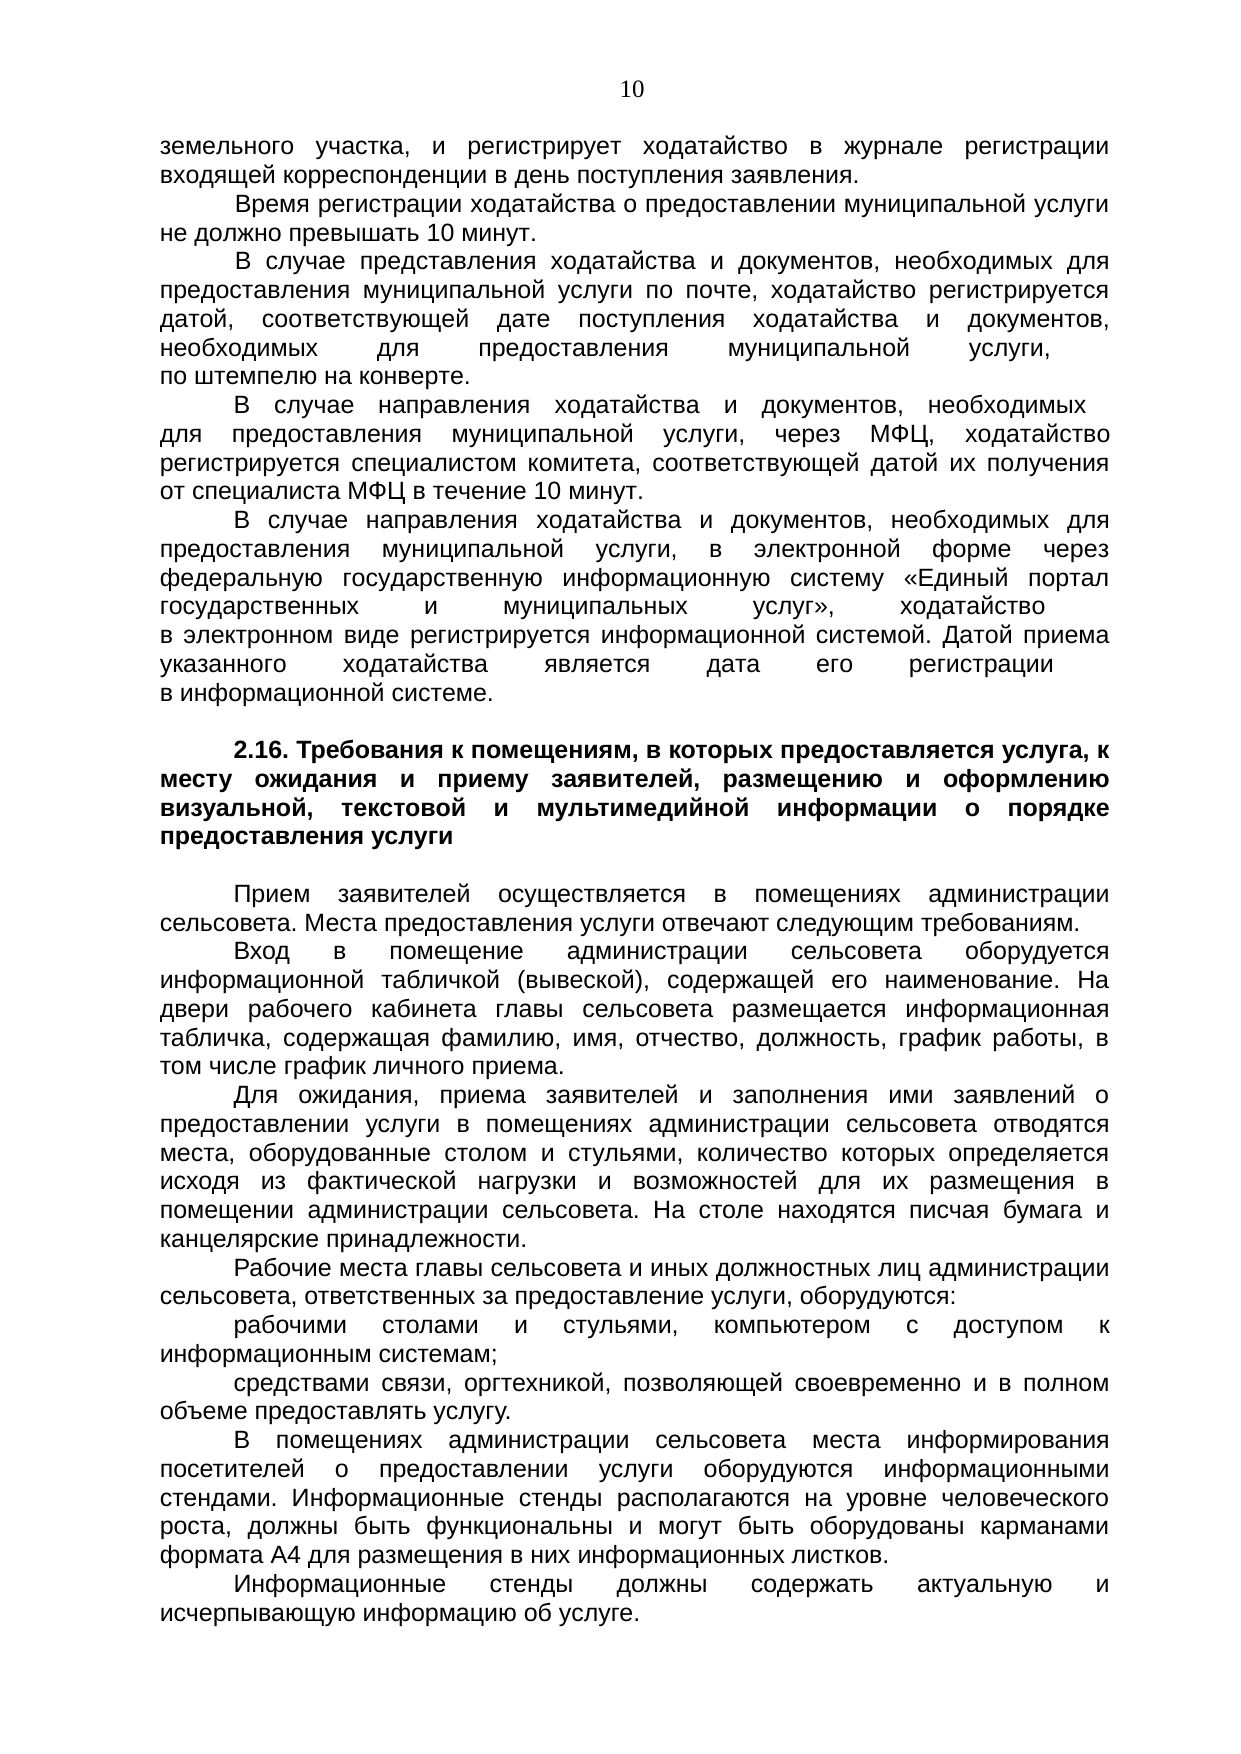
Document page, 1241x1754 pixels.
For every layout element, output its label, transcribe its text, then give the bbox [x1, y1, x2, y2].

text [159, 131, 1110, 189]
text В помещениях администрации сельсовета места информирования посетителей о предоставлении услуги оборудуются информационными стендами. Информационные стенды располагаются на уровне человеческого роста, должны быть функциональны и могут быть оборудованы карманами формата А4 для размещения в них информационных листков. [159, 1425, 1110, 1569]
text Прием заявителей осуществляется в помещениях администрации сельсовета. Места предоставления услуги отвечают следующим требованиям. [159, 879, 1110, 936]
text В случае направления ходатайства и документов, необходимых для предоставления муниципальной услуги, в электронной форме через федеральную государственную информационную систему «Единый портал государственных и муниципальных услуг», ходатайство в электронном виде регистрируется информационной системой. Датой приема указанного ходатайства является дата его регистрации в информационной системе. [159, 505, 1110, 706]
text средствами связи, оргтехникой, позволяющей своевременно и в полном объеме предоставлять услугу. [159, 1368, 1110, 1425]
text В случае представления ходатайства и документов, необходимых для предоставления муниципальной услуги по почте, ходатайство регистрируется датой, соответствующей дате поступления ходатайства и документов, необходимых для предоставления муниципальной услуги, по штемпелю на конверте. [159, 246, 1110, 390]
text Рабочие места главы сельсовета и иных должностных лиц администрации сельсовета, ответственных за предоставление услуги, оборудуются: [159, 1253, 1110, 1310]
text Вход в помещение администрации сельсовета оборудуется информационной табличкой (вывеской), содержащей его наименование. На двери рабочего кабинета главы сельсовета размещается информационная табличка, содержащая фамилию, имя, отчество, должность, график работы, в том числе график личного приема. [159, 936, 1110, 1080]
text В случае направления ходатайства и документов, необходимых для предоставления муниципальной услуги, через МФЦ, ходатайство регистрируется специалистом комитета, соответствующей датой их получения от специалиста МФЦ в течение 10 минут. [159, 390, 1110, 505]
text 2.16. Требования к помещениям, в которых предоставляется услуга, к месту ожидания и приему заявителей, размещению и оформлению визуальной, текстовой и мультимедийной информации о порядке предоставления услуги [159, 735, 1110, 850]
text рабочими столами и стульями, компьютером с доступом к информационным системам; [159, 1310, 1110, 1368]
text Информационные стенды должны содержать актуальную и исчерпывающую информацию об услуге. [159, 1569, 1110, 1626]
text Для ожидания, приема заявителей и заполнения ими заявлений о предоставлении услуги в помещениях администрации сельсовета отводятся места, оборудованные столом и стульями, количество которых определяется исходя из фактической нагрузки и возможностей для их размещения в помещении администрации сельсовета. На столе находятся писчая бумага и канцелярские принадлежности. [159, 1080, 1110, 1253]
text Время регистрации ходатайства о предоставлении муниципальной услуги не должно превышать 10 минут. [159, 189, 1110, 246]
